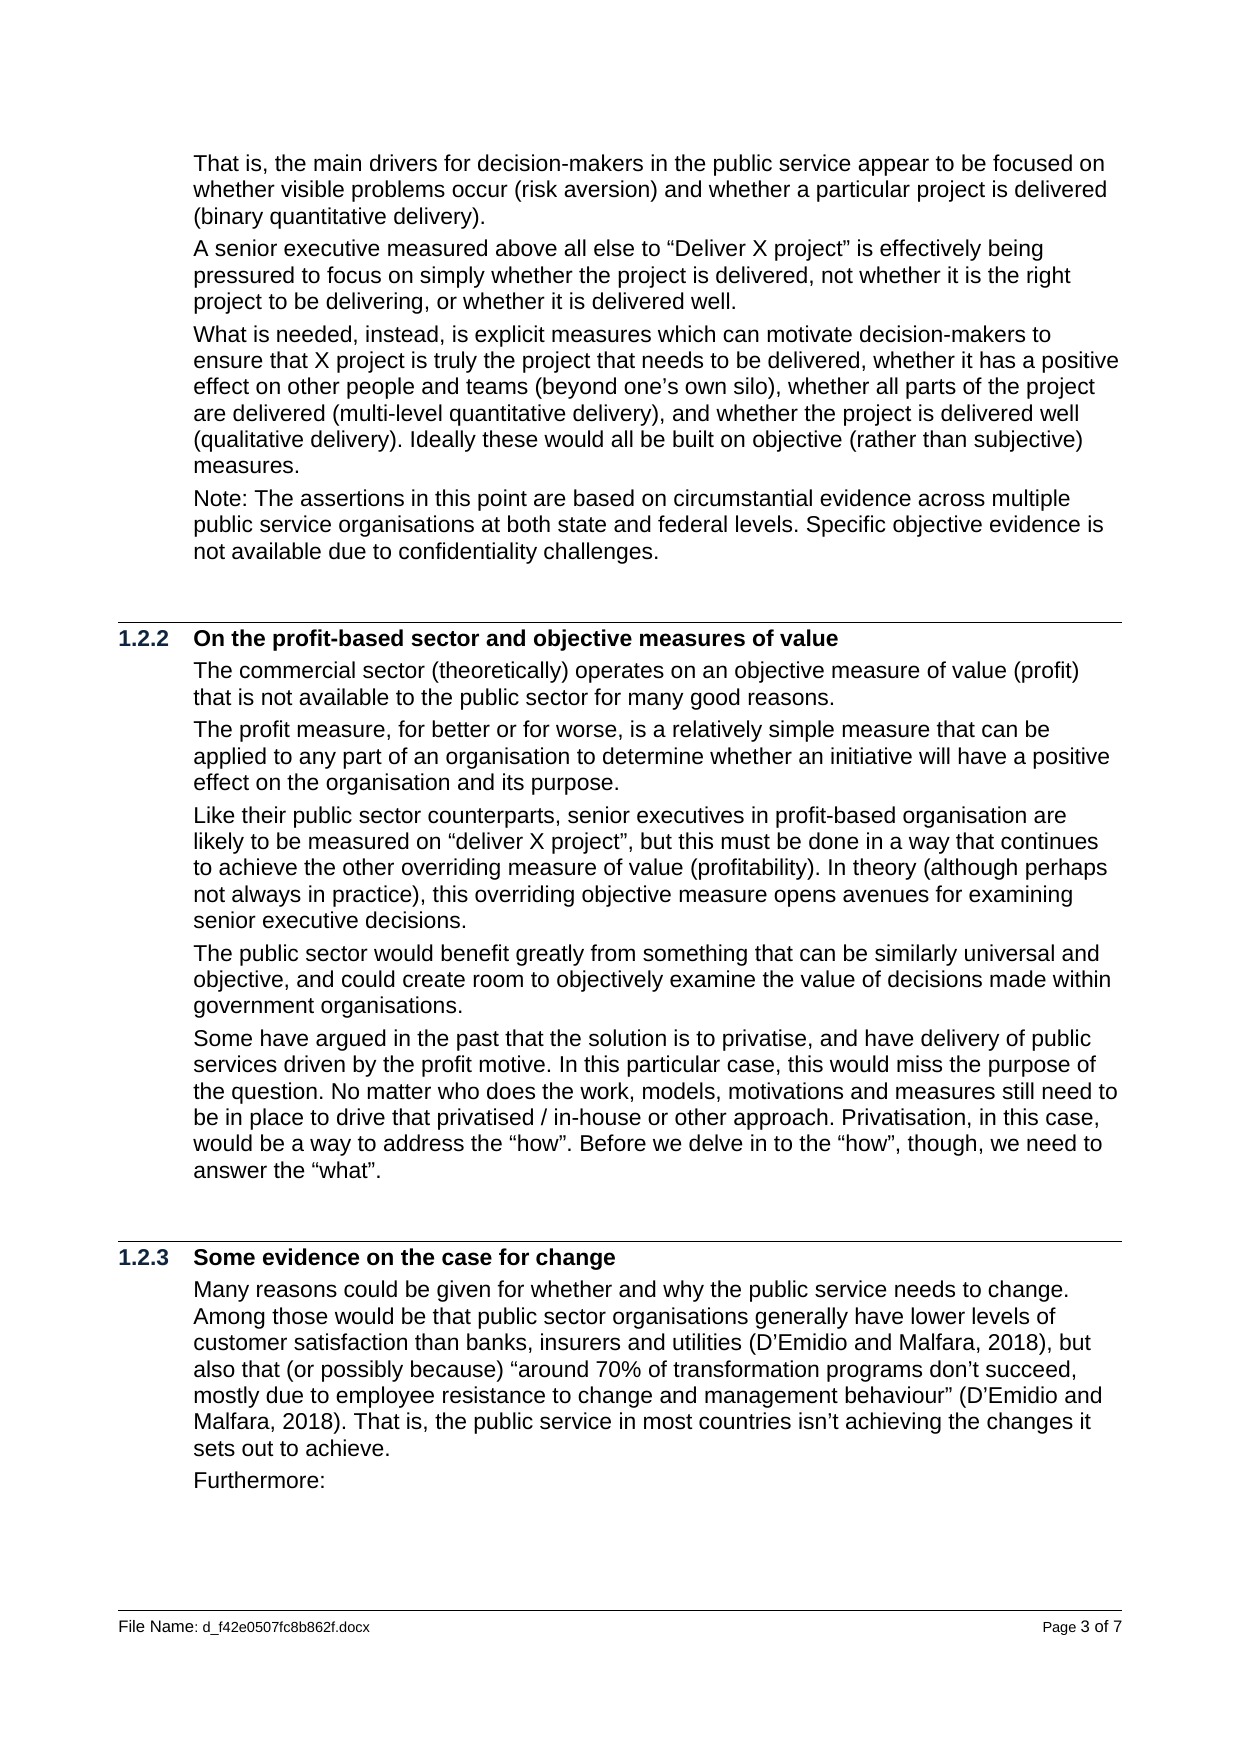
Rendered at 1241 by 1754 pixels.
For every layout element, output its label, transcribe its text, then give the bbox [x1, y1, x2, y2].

text The profit measure, for better or for worse, is a relatively simple measure that can be applied to any part of an organisation to determine whether an initiative will have a positive effect on the organisation and its purpose. [193, 716, 1122, 795]
subtitle Some evidence on the case for change [118, 1242, 1122, 1270]
text A senior executive measured above all else to “Deliver X project” is effectively being pressured to focus on simply whether the project is delivered, not whether it is the right project to be delivering, or whether it is delivered well. [193, 235, 1122, 314]
text Like their public sector counterparts, senior executives in profit-based organisation are likely to be measured on “deliver X project”, but this must be done in a way that continues to achieve the other overriding measure of value (profitability). In theory (although perhaps not always in practice), this overriding objective measure opens avenues for examining senior executive decisions. [193, 802, 1122, 933]
text Many reasons could be given for whether and why the public service needs to change. Among those would be that public sector organisations generally have lower levels of customer satisfaction than banks, insurers and utilities (D’Emidio and Malfara, 2018), but also that (or possibly because) “around 70% of transformation programs don’t succeed, mostly due to employee resistance to change and management behaviour” (D’Emidio and Malfara, 2018). That is, the public service in most countries isn’t achieving the changes it sets out to achieve. [193, 1276, 1122, 1461]
text Note: The assertions in this point are based on circumstantial evidence across multiple public service organisations at both state and federal levels. Specific objective evidence is not available due to confidentiality challenges. [193, 485, 1122, 564]
text What is needed, instead, is explicit measures which can motivate decision-makers to ensure that X project is truly the project that needs to be delivered, whether it has a positive effect on other people and teams (beyond one’s own silo), whether all parts of the project are delivered (multi-level quantitative delivery), and whether the project is delivered well (qualitative delivery). Ideally these would all be built on objective (rather than subjective) measures. [193, 321, 1122, 479]
text Furthermore: [193, 1467, 1122, 1493]
text Some have argued in the past that the solution is to privatise, and have delivery of public services driven by the profit motive. In this particular case, this would miss the purpose of the question. No matter who does the work, models, motivations and measures still need to be in place to drive that privatised / in-house or other approach. Privatisation, in this case, would be a way to address the “how”. Before we delve in to the “how”, though, we need to answer the “what”. [193, 1025, 1122, 1183]
text The commercial sector (theoretically) operates on an objective measure of value (profit) that is not available to the public sector for many good reasons. [193, 657, 1122, 710]
text That is, the main drivers for decision-makers in the public service appear to be focused on whether visible problems occur (risk aversion) and whether a particular project is delivered (binary quantitative delivery). [193, 150, 1122, 229]
text The public sector would benefit greatly from something that can be similarly universal and objective, and could create room to objectively examine the value of decisions made within government organisations. [193, 940, 1122, 1019]
subtitle On the profit-based sector and objective measures of value [118, 623, 1122, 651]
